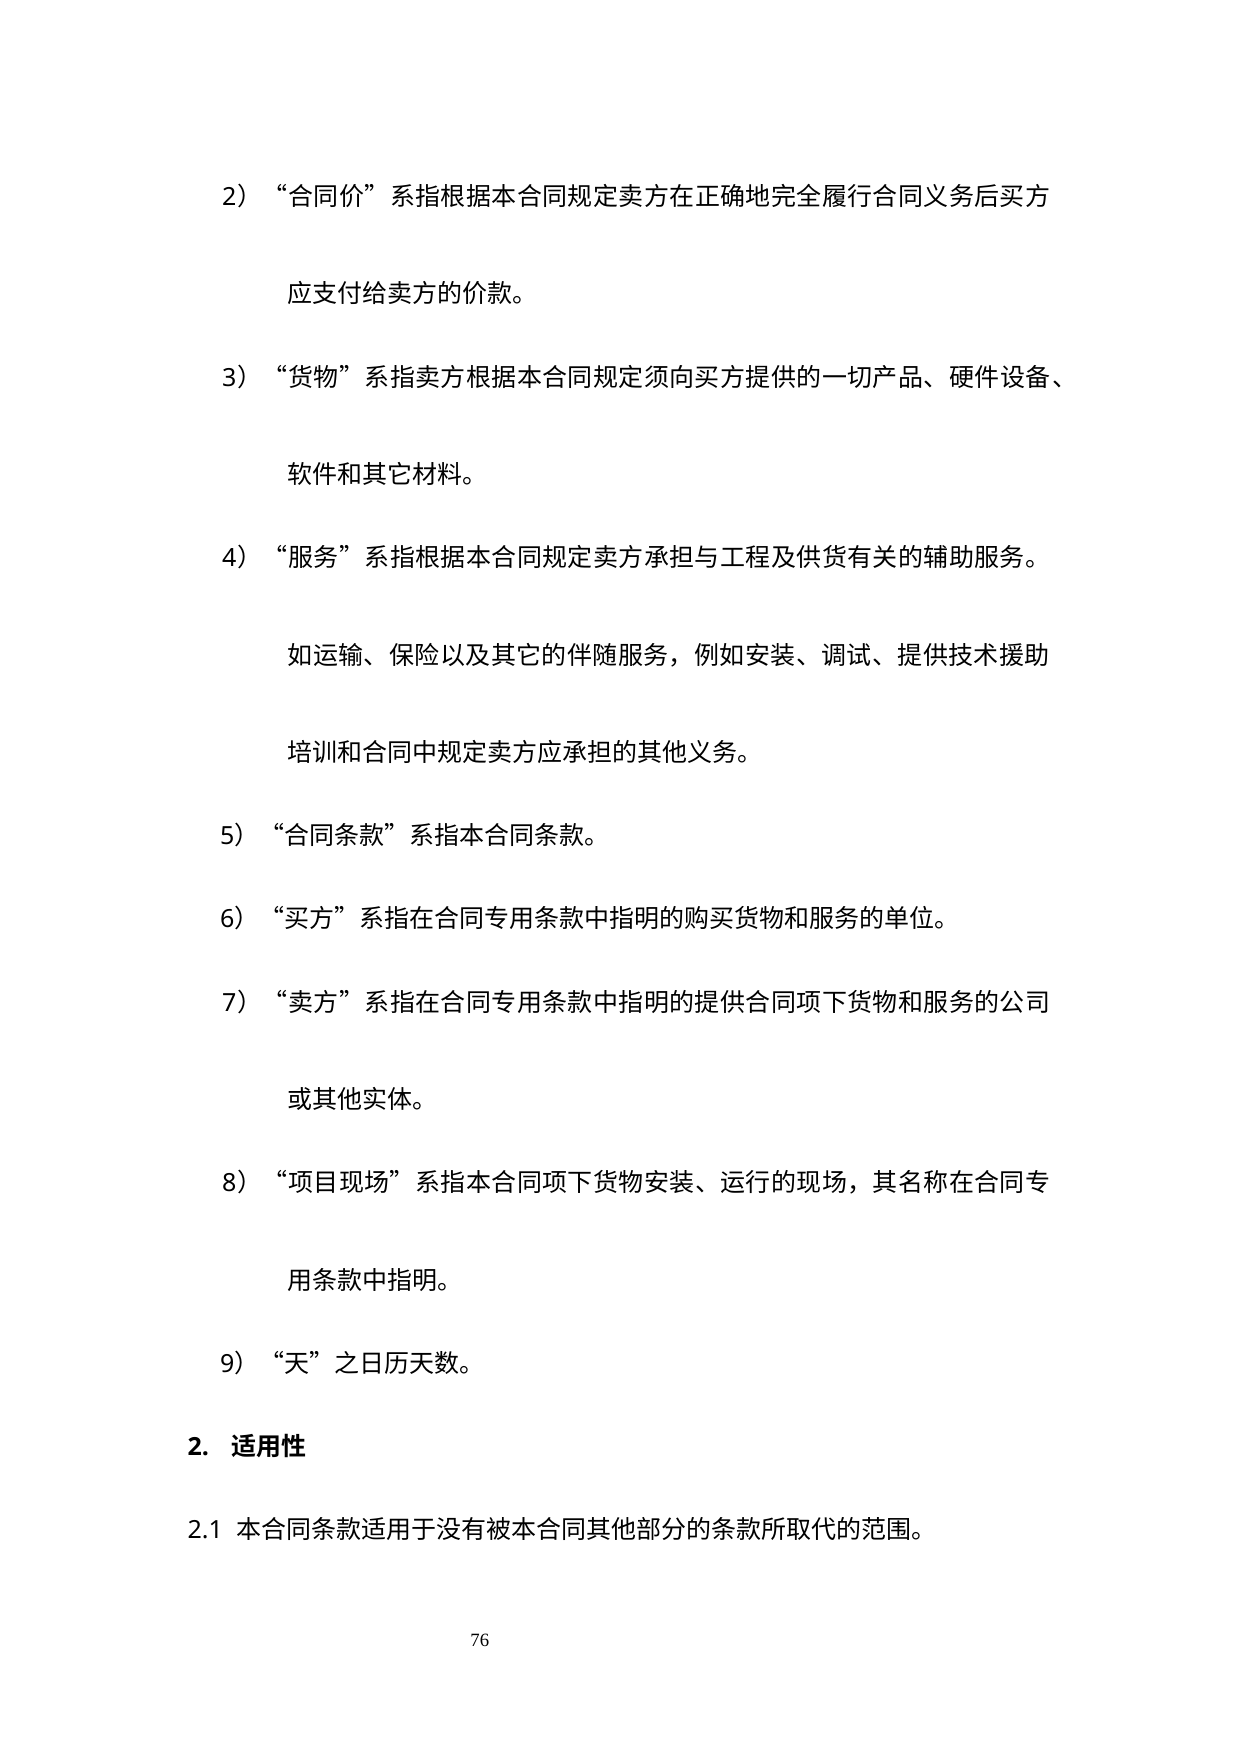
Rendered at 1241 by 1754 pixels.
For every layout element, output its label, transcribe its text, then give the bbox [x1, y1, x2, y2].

text 3）“货物”系指卖方根据本合同规定须向买方提供的一切产品、硬件设备、软件和其它材料。 [187, 343, 1053, 505]
text 8）“项目现场”系指本合同项下货物安装、运行的现场，其名称在合同专用条款中指明。 [187, 1148, 1053, 1311]
text 9）“天”之日历天数。 [187, 1329, 1053, 1394]
list 适用性 [187, 1412, 1053, 1477]
text 2）“合同价”系指根据本合同规定卖方在正确地完全履行合同义务后买方应支付给卖方的价款。 [187, 162, 1053, 324]
text 4）“服务”系指根据本合同规定卖方承担与工程及供货有关的辅助服务。如运输、保险以及其它的伴随服务，例如安装、调试、提供技术援助、培训和合同中规定卖方应承担的其他义务。 [187, 523, 1053, 783]
text 2.1 本合同条款适用于没有被本合同其他部分的条款所取代的范围。 [187, 1495, 1053, 1560]
text 7）“卖方”系指在合同专用条款中指明的提供合同项下货物和服务的公司或其他实体。 [187, 968, 1053, 1130]
text 6）“买方”系指在合同专用条款中指明的购买货物和服务的单位。 [187, 884, 1053, 949]
text 5）“合同条款”系指本合同条款。 [187, 801, 1053, 866]
